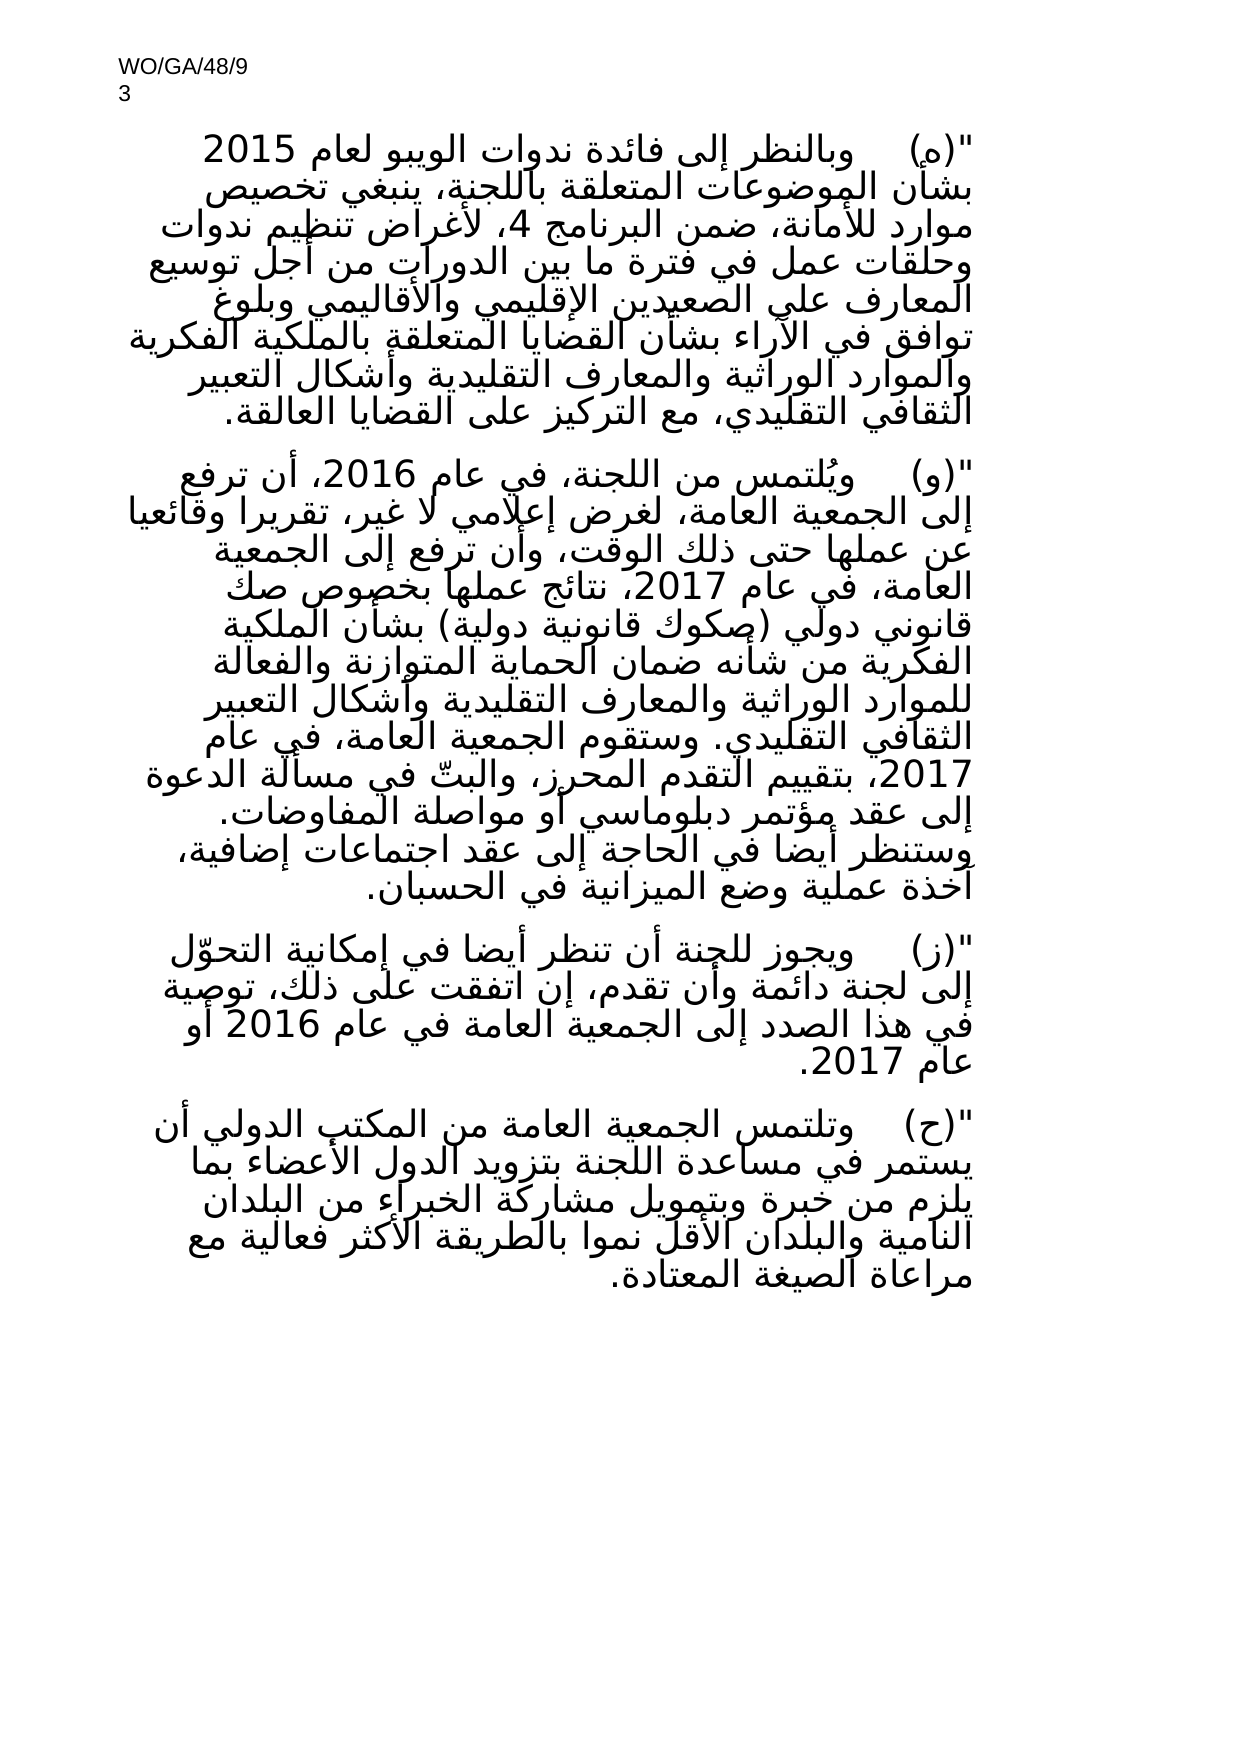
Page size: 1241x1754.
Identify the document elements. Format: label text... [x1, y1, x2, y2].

text "(ه) وبالنظر إلى فائدة ندوات الويبو لعام 2015 بشأن الموضوعات المتعلقة باللجنة، ينبغي تخصيص موارد للأمانة، ضمن البرنامج 4، لأغراض تنظيم ندوات وحلقات عمل في فترة ما بين الدورات من أجل توسيع المعارف على الصعيدين الإقليمي والأقاليمي وبلوغ توافق في الآراء بشأن القضايا المتعلقة بالملكية الفكرية والموارد الوراثية والمعارف التقليدية وأشكال التعبير الثقافي التقليدي، مع التركيز على القضايا العالقة. [118, 132, 974, 432]
text "(ز) ويجوز للجنة أن تنظر أيضا في إمكانية التحوّل إلى لجنة دائمة وأن تقدم، إن اتفقت على ذلك، توصية في هذا الصدد إلى الجمعية العامة في عام 2016 أو عام 2017. [118, 932, 974, 1082]
text "(ح) وتلتمس الجمعية العامة من المكتب الدولي أن يستمر في مساعدة اللجنة بتزويد الدول الأعضاء بما يلزم من خبرة وبتمويل مشاركة الخبراء من البلدان النامية والبلدان الأقل نموا بالطريقة الأكثر فعالية مع مراعاة الصيغة المعتادة. [118, 1107, 974, 1295]
text "(و) ويُلتمس من اللجنة، في عام 2016، أن ترفع إلى الجمعية العامة، لغرض إعلامي لا غير، تقريرا وقائعيا عن عملها حتى ذلك الوقت، وأن ترفع إلى الجمعية العامة، في عام 2017، نتائج عملها بخصوص صك قانوني دولي (صكوك قانونية دولية) بشأن الملكية الفكرية من شأنه ضمان الحماية المتوازنة والفعالة للموارد الوراثية والمعارف التقليدية وأشكال التعبير الثقافي التقليدي. وستقوم الجمعية العامة، في عام 2017، بتقييم التقدم المحرز، والبتّ في مسألة الدعوة إلى عقد مؤتمر دبلوماسي أو مواصلة المفاوضات. وستنظر أيضا في الحاجة إلى عقد اجتماعات إضافية، آخذة عملية وضع الميزانية في الحسبان. [118, 457, 974, 907]
